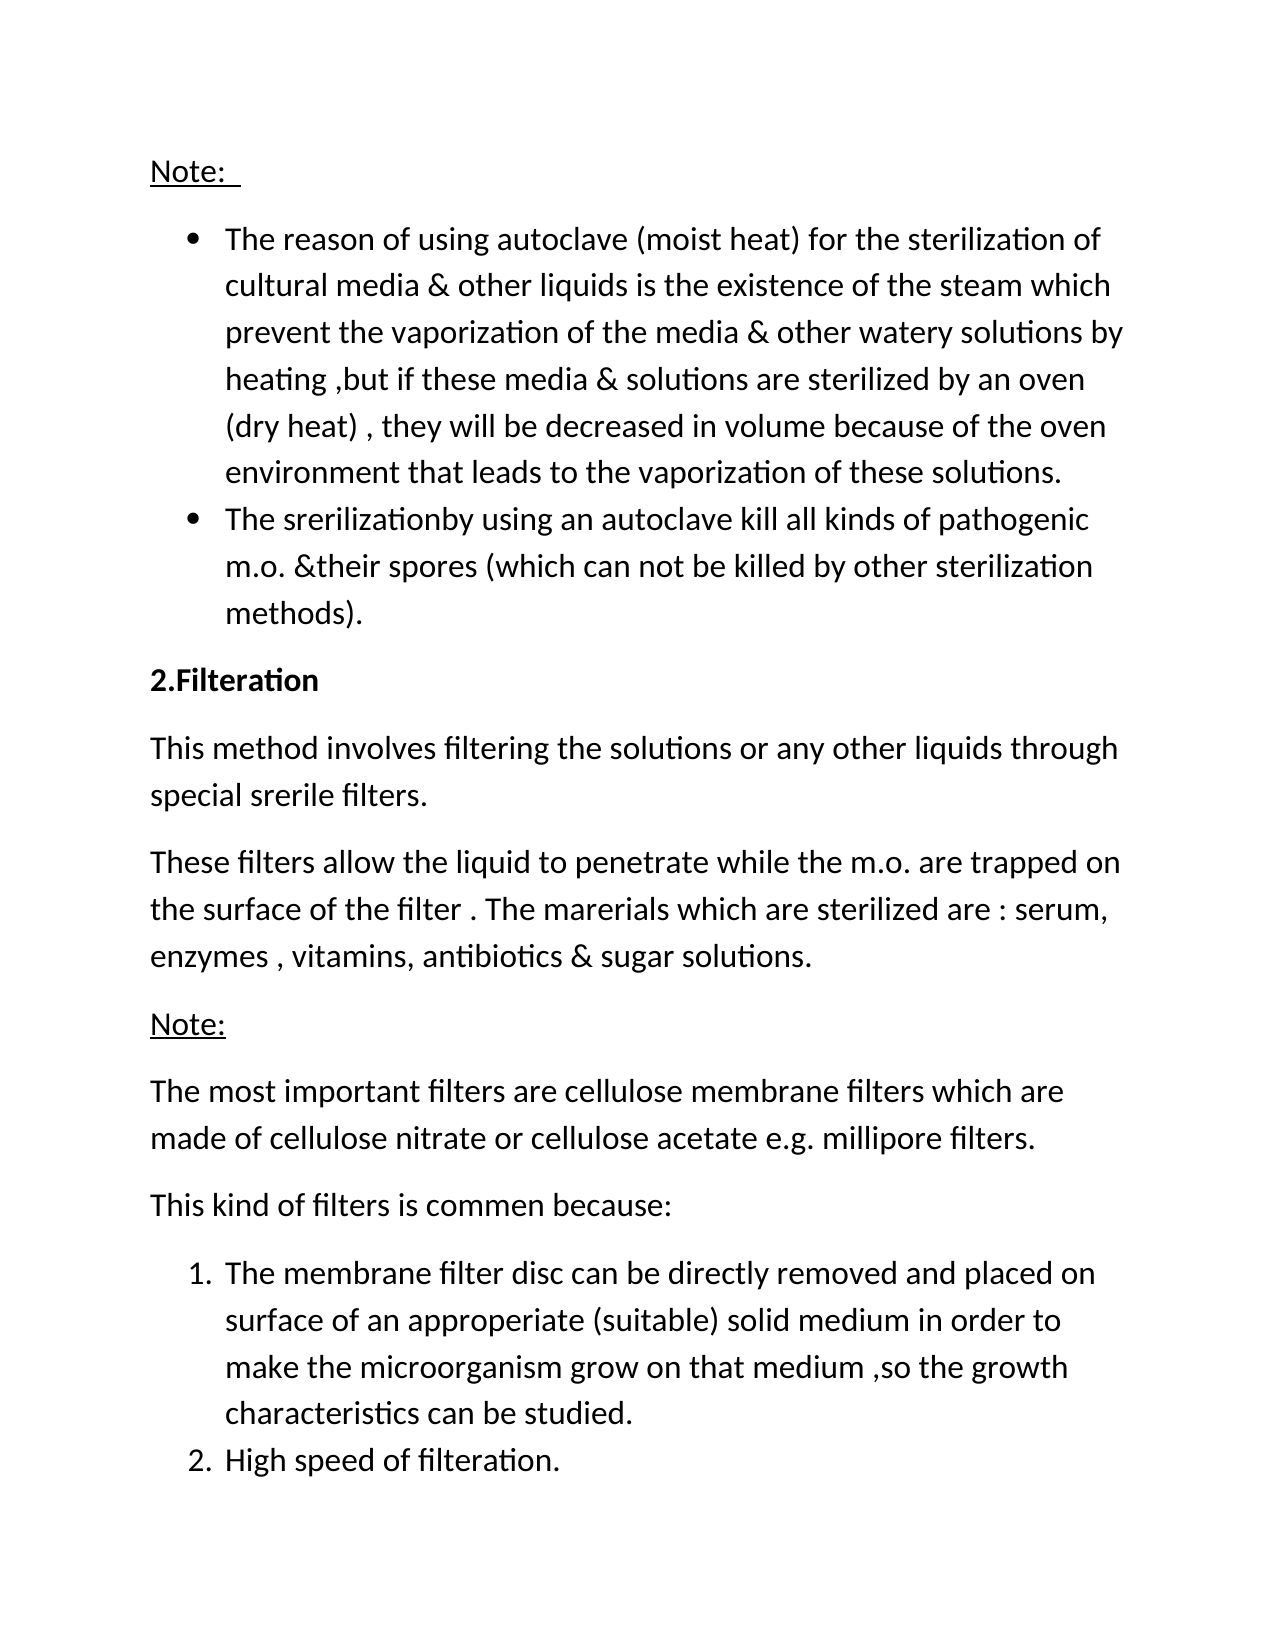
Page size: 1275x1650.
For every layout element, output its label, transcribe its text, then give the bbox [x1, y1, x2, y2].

list The srerilizationby using an autoclave kill all kinds of pathogenic m.o. &their spores (which can not be killed by other sterilization methods). [187, 498, 1125, 632]
text Note: [150, 150, 1125, 191]
text The most important filters are cellulose membrane filters which are made of cellulose nitrate or cellulose acetate e.g. millipore filters. [150, 1070, 1125, 1158]
text This method involves filtering the solutions or any other liquids through special srerile filters. [150, 727, 1125, 814]
text These filters allow the liquid to penetrate while the m.o. are trapped on the surface of the filter . The marerials which are sterilized are : serum, enzymes , vitamins, antibiotics & sugar solutions. [150, 841, 1125, 976]
text Note: [150, 1002, 1125, 1043]
list The membrane filter disc can be directly removed and placed on surface of an approperiate (suitable) solid medium in order to make the microorganism grow on that medium ,so the growth characteristics can be studied. [187, 1252, 1125, 1433]
list The reason of using autoclave (moist heat) for the sterilization of cultural media & other liquids is the existence of the steam which prevent the vaporization of the media & other watery solutions by heating ,but if these media & solutions are sterilized by an oven (dry heat) , they will be decreased in volume because of the oven environment that leads to the vaporization of these solutions. [187, 218, 1125, 492]
text This kind of filters is commen because: [150, 1184, 1125, 1225]
text 2.Filteration [150, 659, 1125, 700]
list High speed of filteration. [187, 1439, 1125, 1480]
